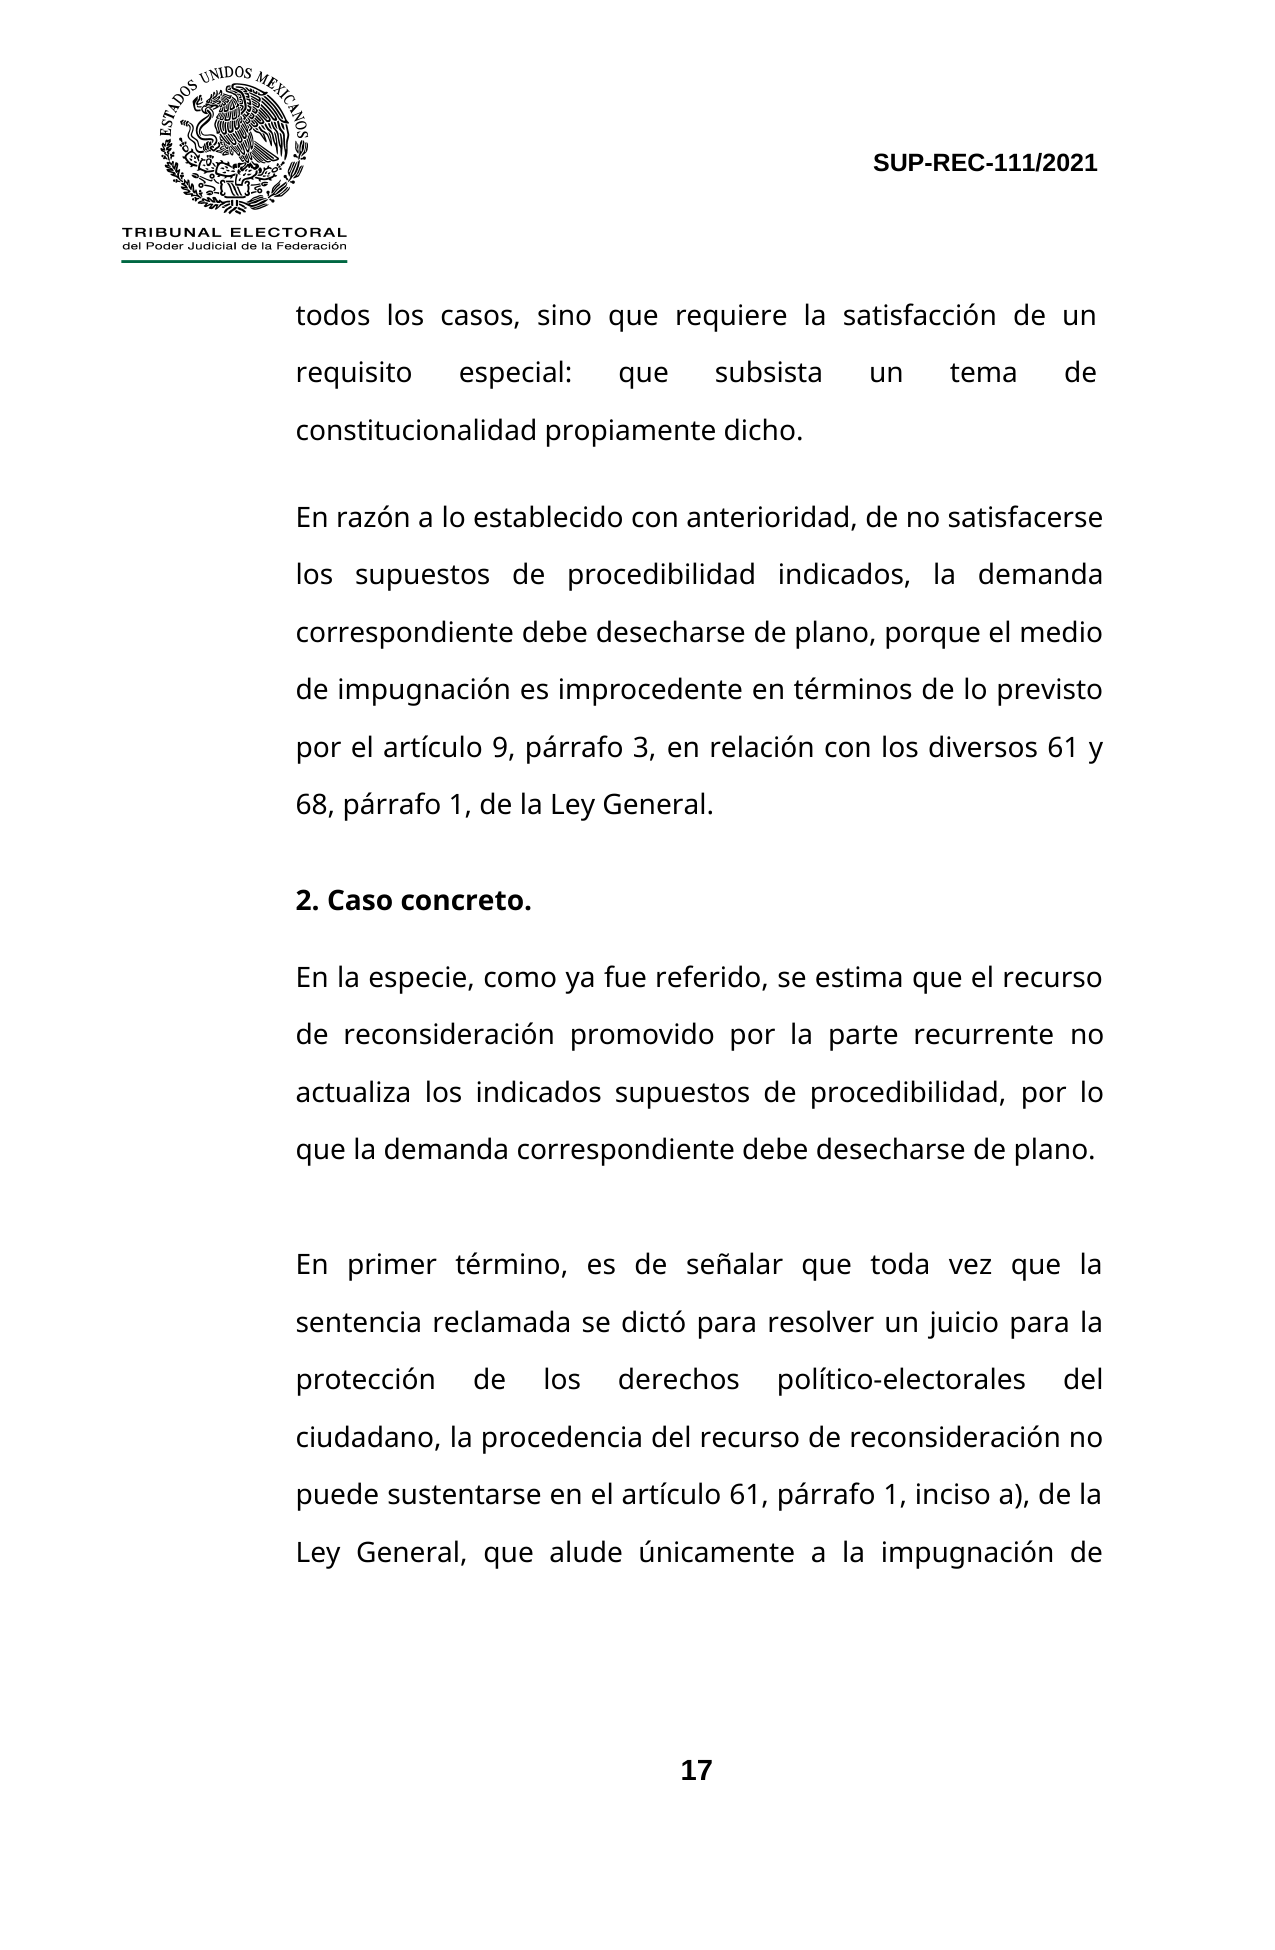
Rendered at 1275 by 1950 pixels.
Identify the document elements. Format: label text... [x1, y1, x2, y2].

text 2. Caso concreto. [295, 880, 1098, 919]
picture [121, 66, 348, 263]
text En la especie, como ya fue referido, se estima que el recurso de reconsideración promovido por la parte recurrente no actualiza los indicados supuestos de procedibilidad, por lo que la demanda correspondiente debe desecharse de plano. [295, 957, 1104, 1168]
text En razón a lo establecido con anterioridad, de no satisfacerse los supuestos de procedibilidad indicados, la demanda correspondiente debe desecharse de plano, porque el medio de impugnación es improcedente en términos de lo previsto por el artículo 9, párrafo 3, en relación con los diversos 61 y 68, párrafo 1, de la Ley General. [295, 497, 1104, 823]
